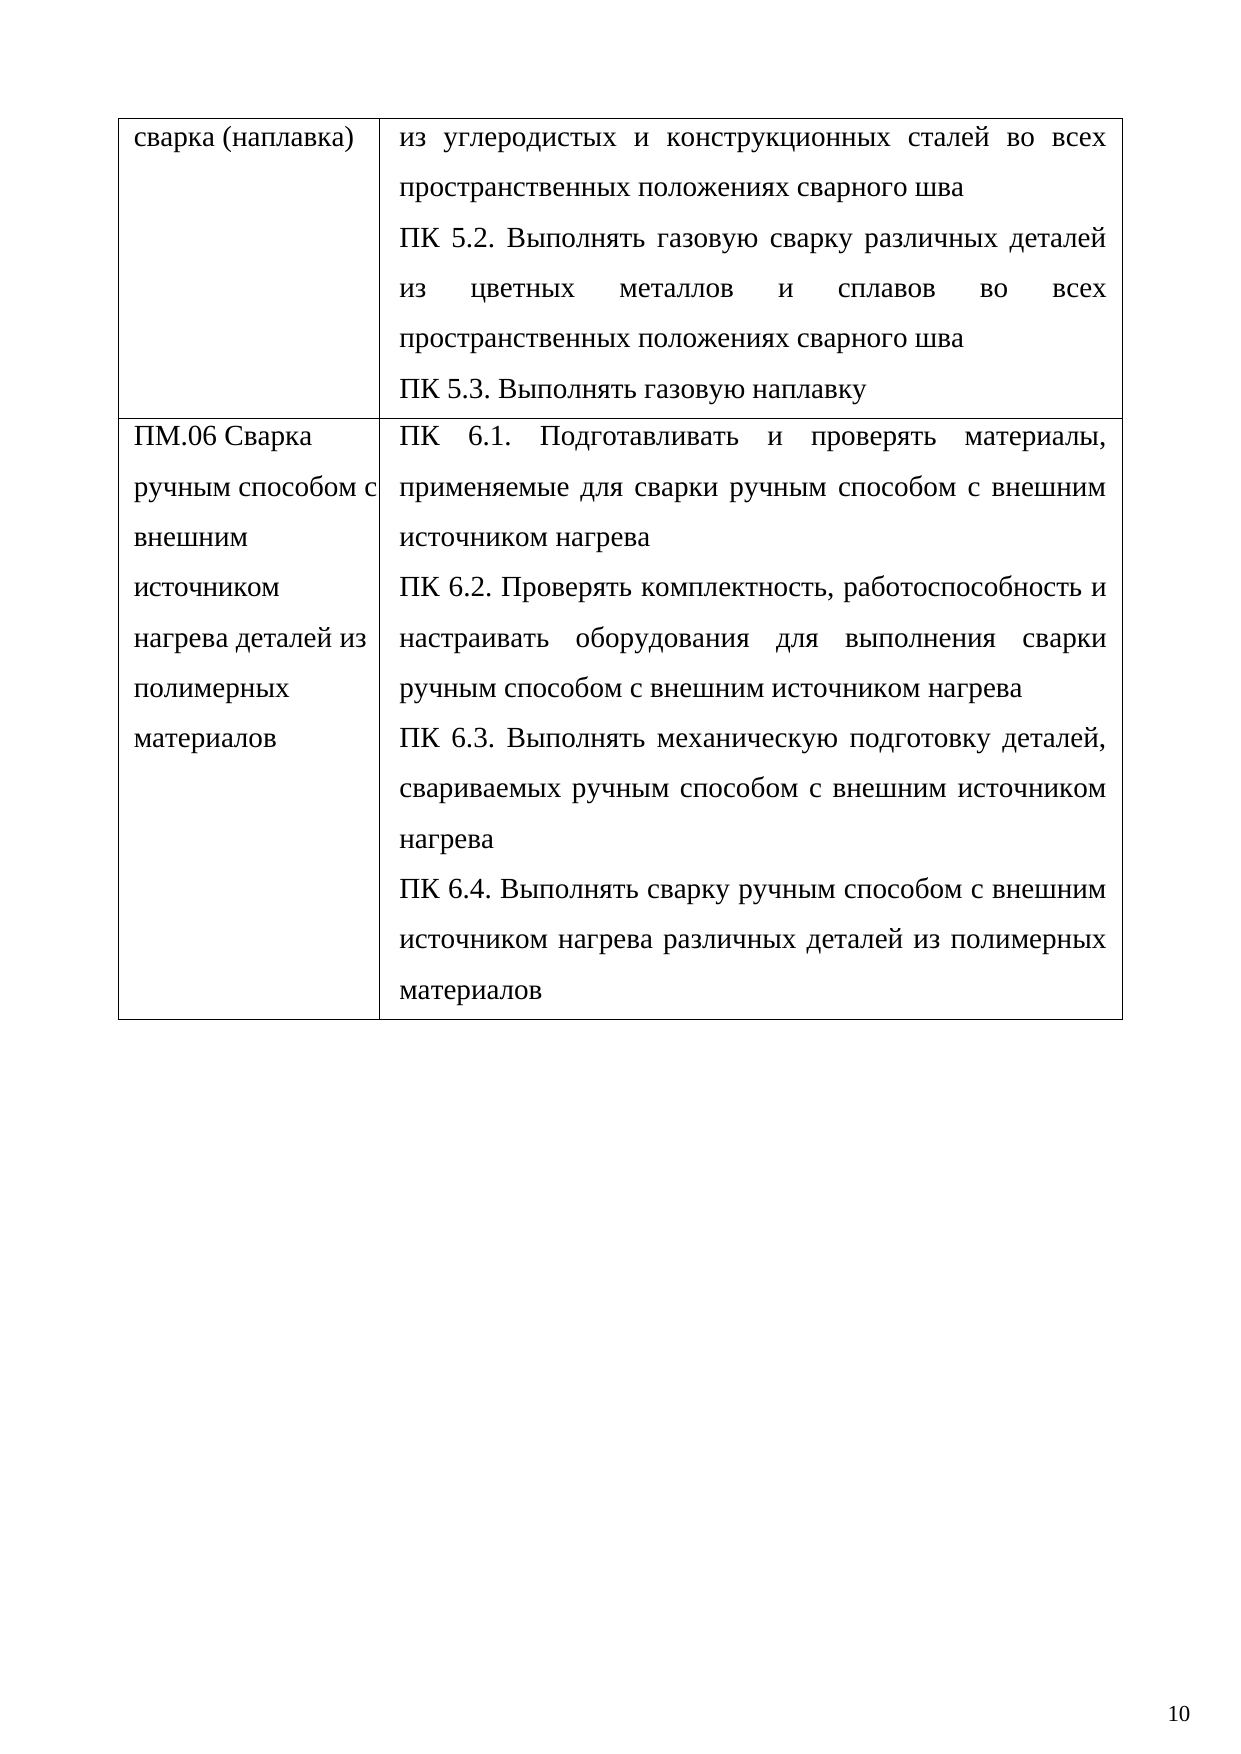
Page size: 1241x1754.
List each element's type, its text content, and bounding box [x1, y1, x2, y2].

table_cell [119, 119, 379, 417]
table_cell ПК 6.1. Подготавливать и проверять материалы, применяемые для сварки ручным способом с внешним источником нагрева ПК 6.2. Проверять комплектность, работоспособность и настраивать оборудования для выполнения сварки ручным способом с внешним источником нагрева ПК 6.3. Выполнять механическую подготовку деталей, свариваемых ручным способом с внешним источником нагрева ПК 6.4. Выполнять сварку ручным способом с внешним источником нагрева различных деталей из полимерных материалов [380, 419, 1122, 1018]
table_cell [380, 119, 1122, 417]
table_cell ПМ.06 Сварка ручным способом с внешним источником нагрева деталей из полимерных материалов [119, 419, 379, 1018]
